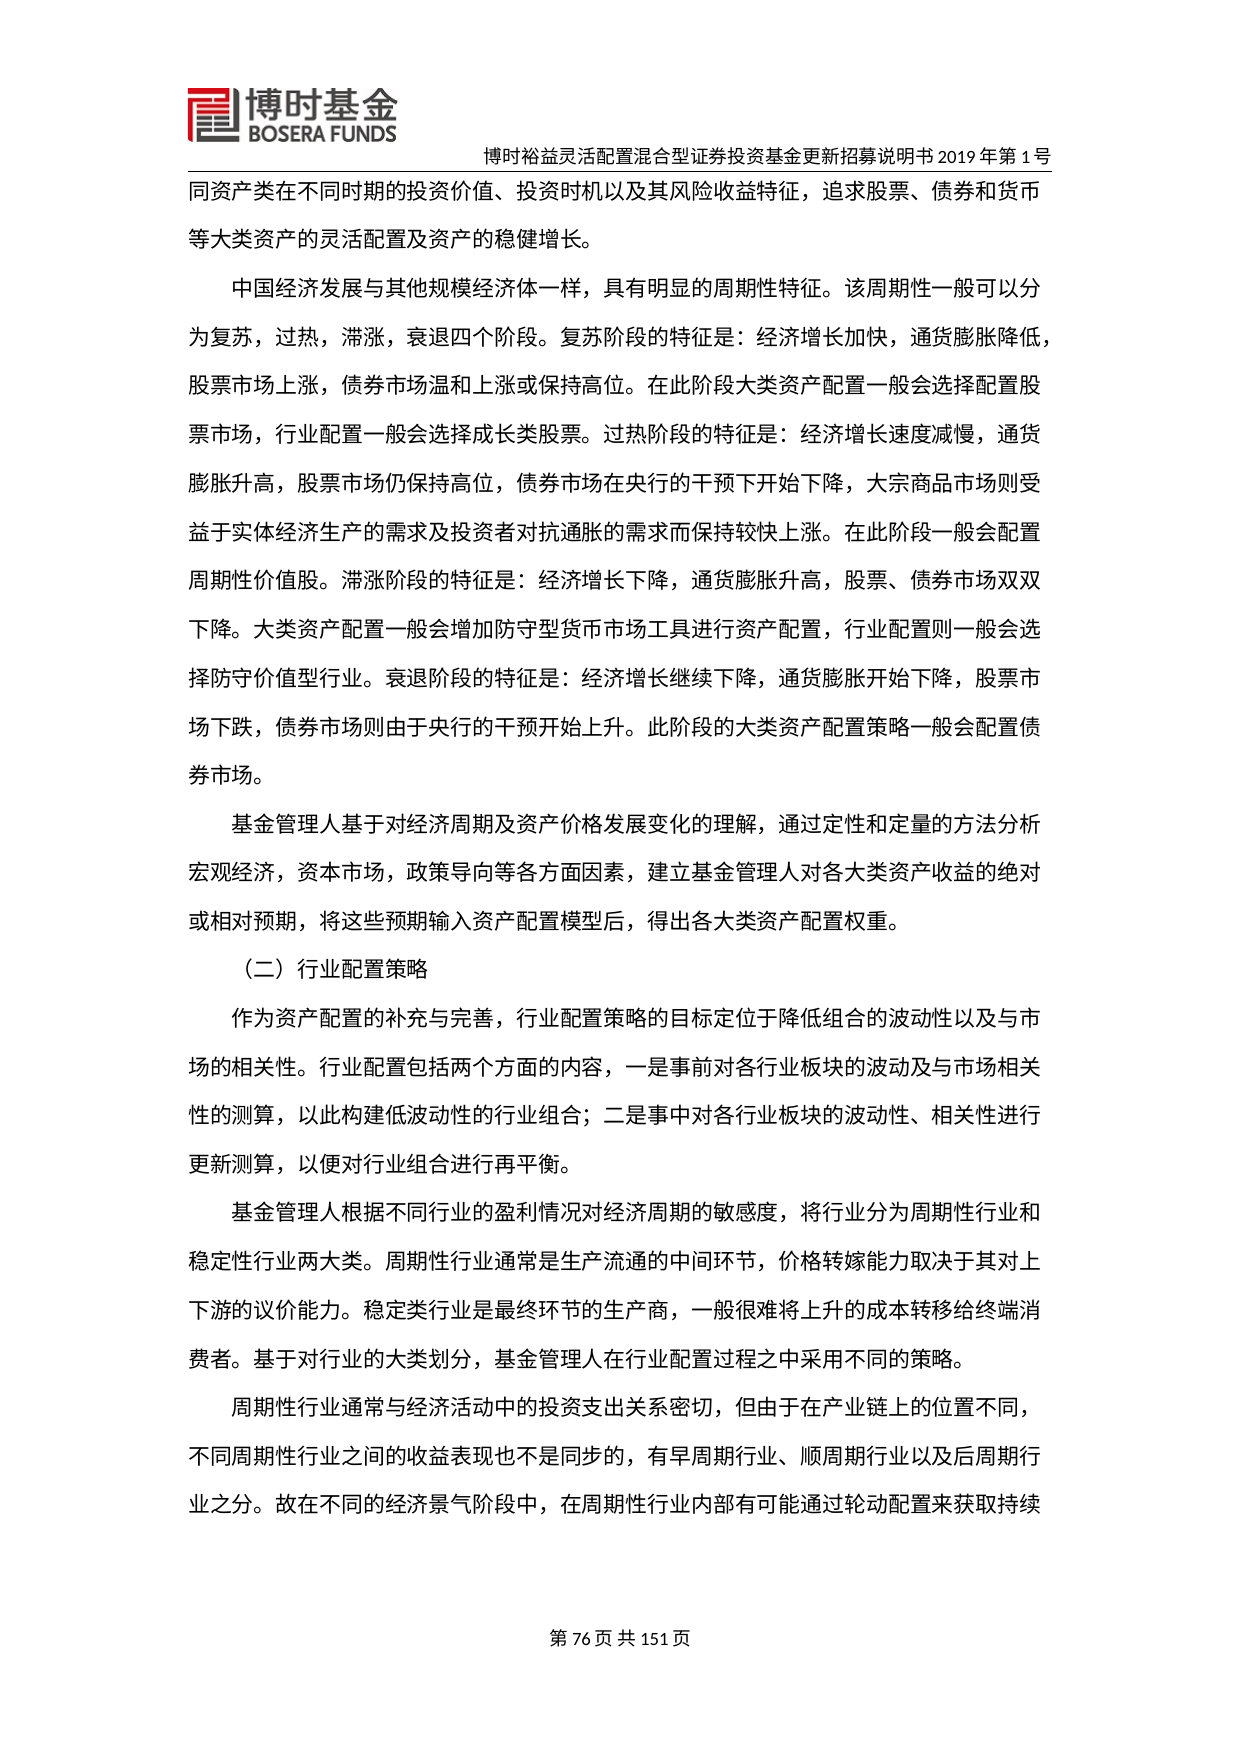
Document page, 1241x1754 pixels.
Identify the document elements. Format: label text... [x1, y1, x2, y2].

text 作为资产配置的补充与完善，行业配置策略的目标定位于降低组合的波动性以及与市场的相关性。行业配置包括两个方面的内容，一是事前对各行业板块的波动及与市场相关性的测算，以此构建低波动性的行业组合；二是事中对各行业板块的波动性、相关性进行更新测算，以便对行业组合进行再平衡。 [188, 1000, 1052, 1179]
text 基金管理人根据不同行业的盈利情况对经济周期的敏感度，将行业分为周期性行业和稳定性行业两大类。周期性行业通常是生产流通的中间环节，价格转嫁能力取决于其对上下游的议价能力。稳定类行业是最终环节的生产商，一般很难将上升的成本转移给终端消费者。基于对行业的大类划分，基金管理人在行业配置过程之中采用不同的策略。 [188, 1195, 1052, 1374]
text 中国经济发展与其他规模经济体一样，具有明显的周期性特征。该周期性一般可以分为复苏，过热，滞涨，衰退四个阶段。复苏阶段的特征是：经济增长加快，通货膨胀降低，股票市场上涨，债券市场温和上涨或保持高位。在此阶段大类资产配置一般会选择配置股票市场，行业配置一般会选择成长类股票。过热阶段的特征是：经济增长速度减慢，通货膨胀升高，股票市场仍保持高位，债券市场在央行的干预下开始下降，大宗商品市场则受益于实体经济生产的需求及投资者对抗通胀的需求而保持较快上涨。在此阶段一般会配置周期性价值股。滞涨阶段的特征是：经济增长下降，通货膨胀升高，股票、债券市场双双下降。大类资产配置一般会增加防守型货币市场工具进行资产配置，行业配置则一般会选择防守价值型行业。衰退阶段的特征是：经济增长继续下降，通货膨胀开始下降，股票市场下跌，债券市场则由于央行的干预开始上升。此阶段的大类资产配置策略一般会配置债券市场。 [188, 270, 1052, 790]
text 基金管理人基于对经济周期及资产价格发展变化的理解和判断，在把握经济周期性波动的基础上，结合美林时钟及Black-Litterman Model等大类资产配置模型，动态评估不同资产类在不同时期的投资价值、投资时机以及其风险收益特征，追求股票、债券和货币等大类资产的灵活配置及资产的稳健增长。 [188, 173, 1052, 254]
text 基金管理人基于对经济周期及资产价格发展变化的理解，通过定性和定量的方法分析宏观经济，资本市场，政策导向等各方面因素，建立基金管理人对各大类资产收益的绝对或相对预期，将这些预期输入资产配置模型后，得出各大类资产配置权重。 [188, 806, 1052, 936]
picture [187, 88, 398, 142]
text （二）行业配置策略 [188, 952, 1052, 984]
